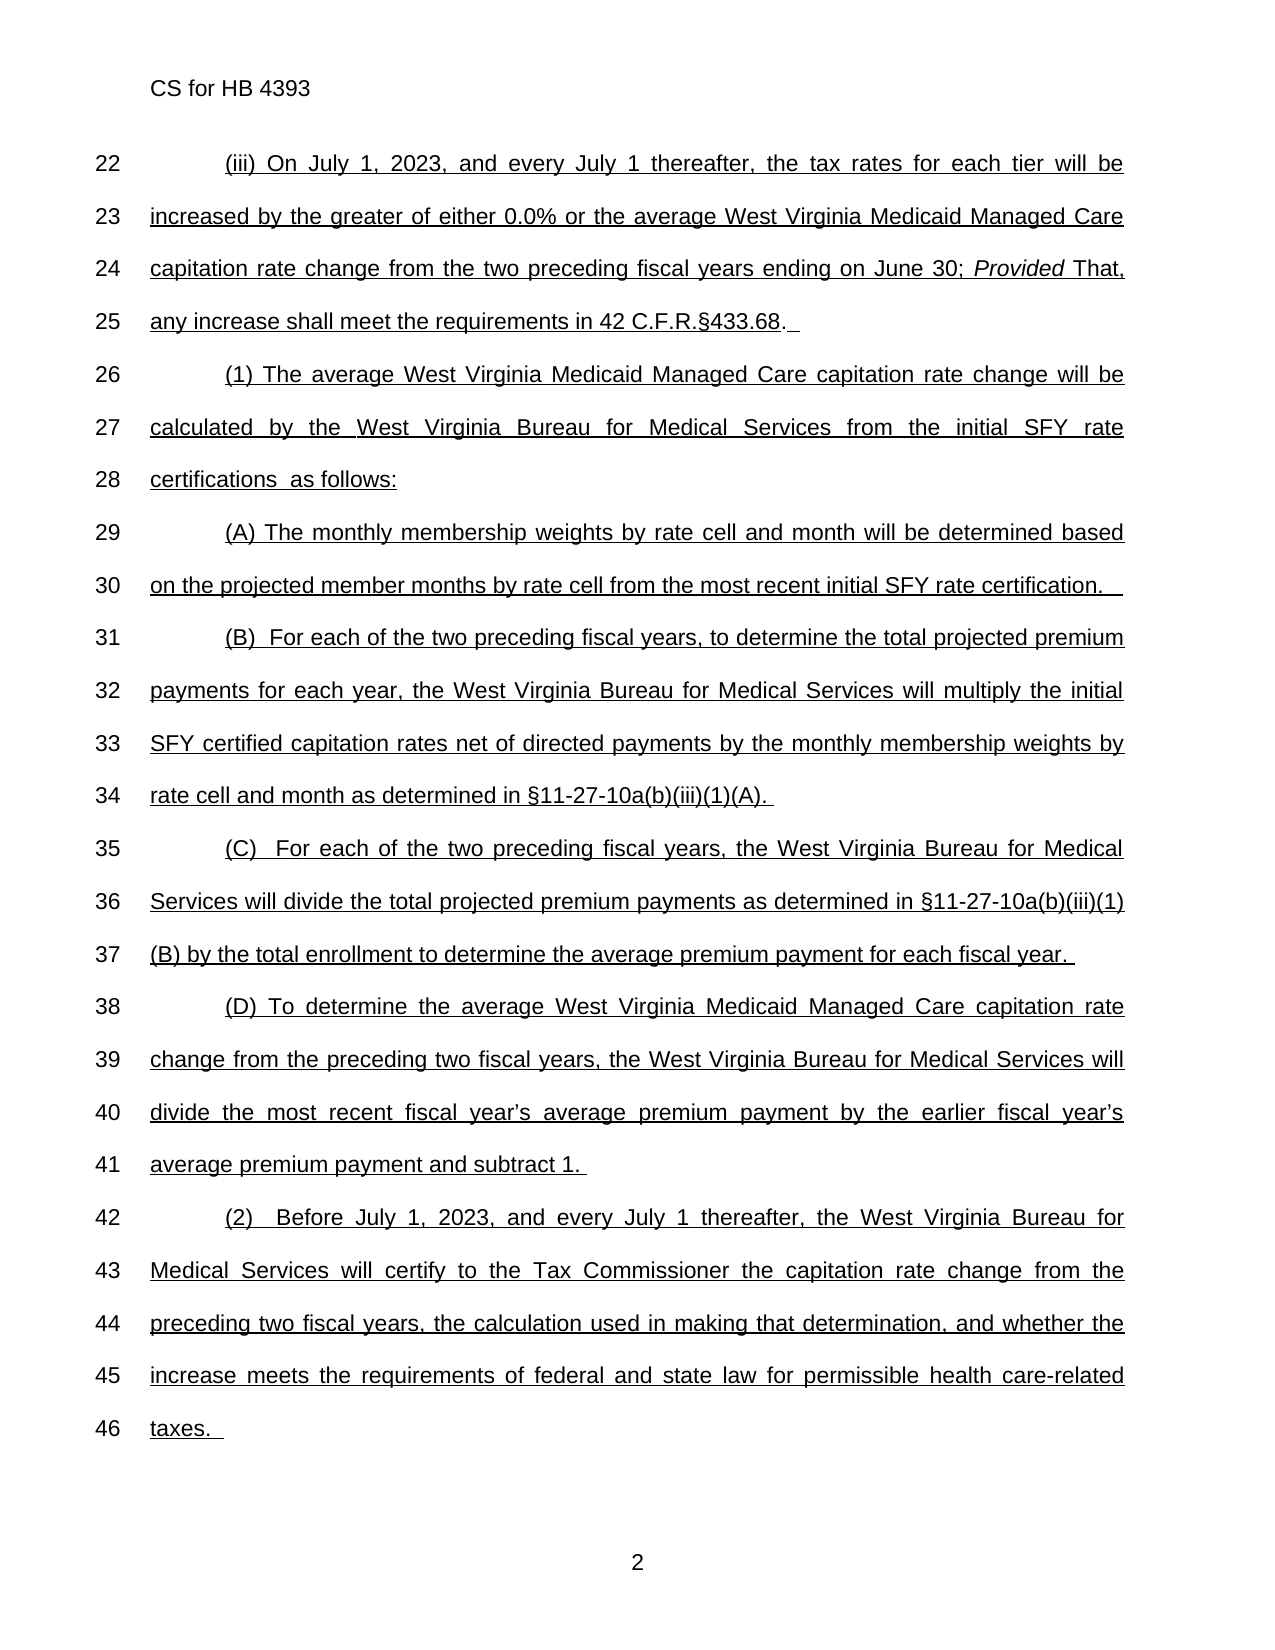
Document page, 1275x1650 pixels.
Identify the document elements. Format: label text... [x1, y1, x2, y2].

text (2) Before July 1, 2023, and every July 1 thereafter, the West Virginia Bureau for Medical Services will certify to the Tax Commissioner the capitation rate change from the preceding two fiscal years, the calculation used in making that determination, and whether the increase meets the requirements of federal and state law for permissible health care-related taxes. [150, 1204, 1125, 1280]
text (iii) On July 1, 2023, and every July 1 thereafter, the tax rates for each tier will be increased by the greater of either 0.0% or the average West Virginia Medicaid Managed Care capitation rate change from the two preceding fiscal years ending on June 30; Provided That, any increase shall meet the requirements in 42 C.F.R.§433.68. [150, 150, 1125, 278]
text (2) Before July 1, 2023, and every July 1 thereafter, the West Virginia Bureau for Medical Services will certify to the Tax Commissioner the capitation rate change from the preceding two fiscal years, the calculation used in making that determination, and whether the increase meets the requirements of federal and state law for permissible health care-related taxes. [150, 1334, 1125, 1385]
text (2) Before July 1, 2023, and every July 1 thereafter, the West Virginia Bureau for Medical Services will certify to the Tax Commissioner the capitation rate change from the preceding two fiscal years, the calculation used in making that determination, and whether the increase meets the requirements of federal and state law for permissible health care-related taxes. [150, 1281, 1125, 1332]
text (B) For each of the two preceding fiscal years, to determine the total projected premium payments for each year, the West Virginia Bureau for Medical Services will multiply the initial SFY certified capitation rates net of directed payments by the monthly membership weights by rate cell and month as determined in §11-27-10a(b)(iii)(1)(A). [150, 624, 1125, 753]
text (2) Before July 1, 2023, and every July 1 thereafter, the West Virginia Bureau for Medical Services will certify to the Tax Commissioner the capitation rate change from the preceding two fiscal years, the calculation used in making that determination, and whether the increase meets the requirements of federal and state law for permissible health care-related taxes. [150, 1386, 1125, 1441]
text (C) For each of the two preceding fiscal years, the West Virginia Bureau for Medical Services will divide the total projected premium payments as determined in §11-27-10a(b)(iii)(1)(B) by the total enrollment to determine the average premium payment for each fiscal year. [150, 835, 1125, 911]
text (iii) On July 1, 2023, and every July 1 thereafter, the tax rates for each tier will be increased by the greater of either 0.0% or the average West Virginia Medicaid Managed Care capitation rate change from the two preceding fiscal years ending on June 30; Provided That, any increase shall meet the requirements in 42 C.F.R.§433.68. [150, 279, 1125, 334]
text (D) To determine the average West Virginia Medicaid Managed Care capitation rate change from the preceding two fiscal years, the West Virginia Bureau for Medical Services will divide the most recent fiscal year’s average premium payment by the earlier fiscal year’s average premium payment and subtract 1. [150, 1070, 1125, 1178]
text (D) To determine the average West Virginia Medicaid Managed Care capitation rate change from the preceding two fiscal years, the West Virginia Bureau for Medical Services will divide the most recent fiscal year’s average premium payment by the earlier fiscal year’s average premium payment and subtract 1. [150, 993, 1125, 1069]
text (C) For each of the two preceding fiscal years, the West Virginia Bureau for Medical Services will divide the total projected premium payments as determined in §11-27-10a(b)(iii)(1)(B) by the total enrollment to determine the average premium payment for each fiscal year. [150, 912, 1125, 967]
text (B) For each of the two preceding fiscal years, to determine the total projected premium payments for each year, the West Virginia Bureau for Medical Services will multiply the initial SFY certified capitation rates net of directed payments by the monthly membership weights by rate cell and month as determined in §11-27-10a(b)(iii)(1)(A). [150, 754, 1125, 809]
text (A) The monthly membership weights by rate cell and month will be determined based on the projected member months by rate cell from the most recent initial SFY rate certification. [150, 519, 1125, 598]
text (1) The average West Virginia Medicaid Managed Care capitation rate change will be calculated by the West Virginia Bureau for Medical Services from the initial SFY rate certifications as follows: [150, 361, 1125, 493]
